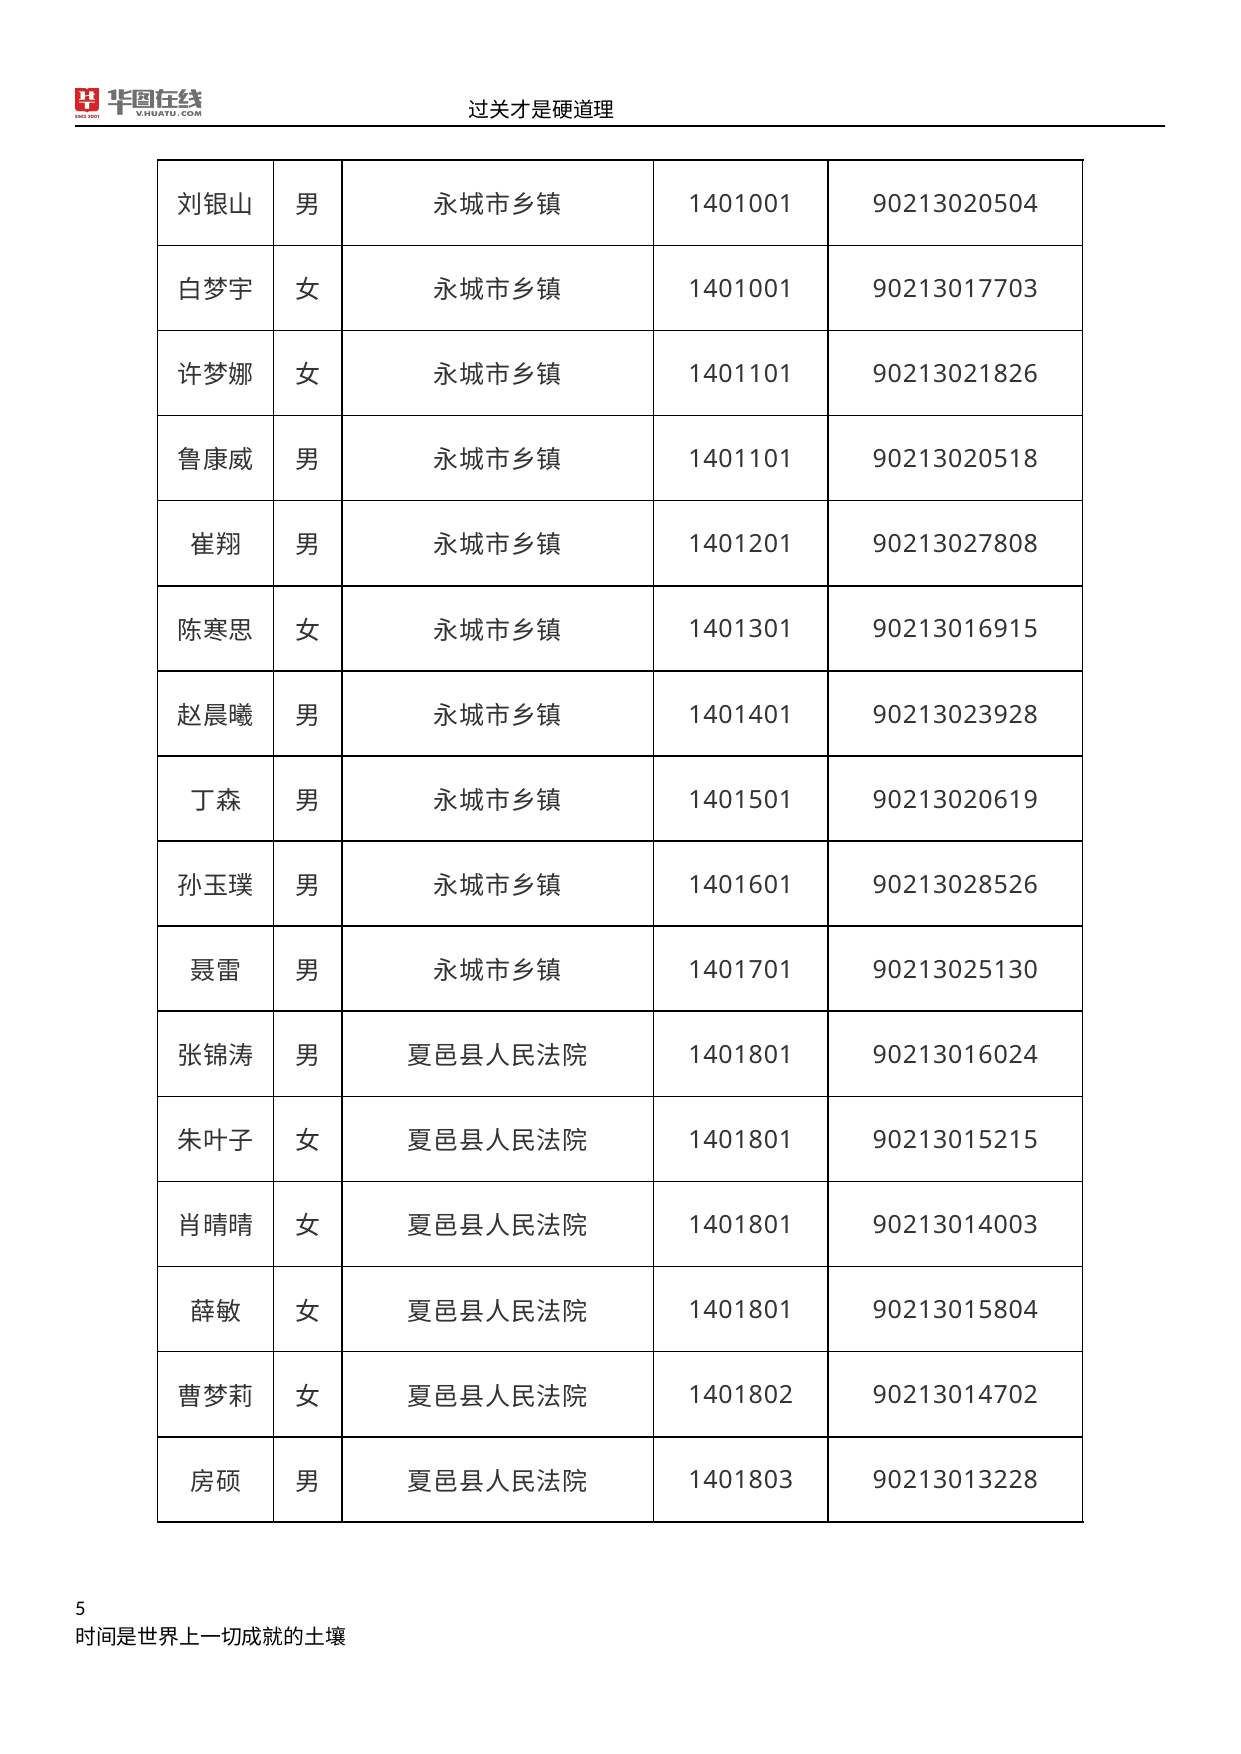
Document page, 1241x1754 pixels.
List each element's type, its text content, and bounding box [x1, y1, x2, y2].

table_cell 90213020619 [829, 757, 1082, 840]
table_cell 永城市乡镇 [343, 501, 653, 585]
table_cell 1401801 [654, 1012, 827, 1096]
table_cell 永城市乡镇 [343, 757, 653, 840]
table_cell 崔翔 [158, 501, 273, 585]
table_cell 鲁康威 [158, 416, 273, 500]
table_cell 1401301 [654, 587, 827, 670]
table_cell 1401801 [654, 1097, 827, 1181]
table_cell 女 [274, 1182, 341, 1266]
table_cell 男 [274, 927, 341, 1010]
table_cell 1401401 [654, 672, 827, 755]
table_cell 肖晴晴 [158, 1182, 273, 1266]
table_cell 许梦娜 [158, 331, 273, 415]
table_cell 90213025130 [829, 927, 1082, 1010]
table_cell 张锦涛 [158, 1012, 273, 1096]
table_cell 男 [274, 1438, 341, 1521]
table_cell 90213021826 [829, 331, 1082, 415]
table_cell 薛敏 [158, 1267, 273, 1351]
table_cell 夏邑县人民法院 [343, 1352, 653, 1436]
table_cell 男 [274, 672, 341, 755]
table_cell 女 [274, 331, 341, 415]
table_cell 90213015804 [829, 1267, 1082, 1351]
table_cell 1401001 [654, 161, 827, 244]
table_cell 永城市乡镇 [343, 842, 653, 925]
table_cell 朱叶子 [158, 1097, 273, 1181]
table_cell 房硕 [158, 1438, 273, 1521]
table_cell 90213014003 [829, 1182, 1082, 1266]
table_cell 男 [274, 757, 341, 840]
table_cell 女 [274, 1352, 341, 1436]
table_cell 90213020518 [829, 416, 1082, 500]
table_cell 90213028526 [829, 842, 1082, 925]
table_cell 女 [274, 1097, 341, 1181]
table_cell 赵晨曦 [158, 672, 273, 755]
table_cell 永城市乡镇 [343, 672, 653, 755]
table_cell 女 [274, 1267, 341, 1351]
table_cell 1401001 [654, 246, 827, 329]
table_cell 夏邑县人民法院 [343, 1438, 653, 1521]
table_cell 男 [274, 501, 341, 585]
table_cell 1401501 [654, 757, 827, 840]
table_cell 聂雷 [158, 927, 273, 1010]
table_cell 1401101 [654, 416, 827, 500]
table_cell 永城市乡镇 [343, 927, 653, 1010]
table_cell 90213014702 [829, 1352, 1082, 1436]
table_cell 1401801 [654, 1267, 827, 1351]
table_cell 90213027808 [829, 501, 1082, 585]
table_cell 1401802 [654, 1352, 827, 1436]
table_cell 男 [274, 161, 341, 244]
table_cell 陈寒思 [158, 587, 273, 670]
table_cell 夏邑县人民法院 [343, 1182, 653, 1266]
table_cell 90213013228 [829, 1438, 1082, 1521]
table_cell 永城市乡镇 [343, 331, 653, 415]
table_cell 1401701 [654, 927, 827, 1010]
table_cell 1401601 [654, 842, 827, 925]
table_cell 刘银山 [158, 161, 273, 244]
table_cell 曹梦莉 [158, 1352, 273, 1436]
table_cell 男 [274, 842, 341, 925]
table_cell 90213016024 [829, 1012, 1082, 1096]
table_cell 永城市乡镇 [343, 161, 653, 244]
table_cell 1401201 [654, 501, 827, 585]
picture [75, 88, 202, 118]
table_cell 女 [274, 587, 341, 670]
table_cell 90213016915 [829, 587, 1082, 670]
table_cell 白梦宇 [158, 246, 273, 329]
table_cell 女 [274, 246, 341, 329]
table_cell 90213023928 [829, 672, 1082, 755]
table_cell 夏邑县人民法院 [343, 1012, 653, 1096]
table_cell 永城市乡镇 [343, 416, 653, 500]
table_cell 永城市乡镇 [343, 246, 653, 329]
table_cell 90213017703 [829, 246, 1082, 329]
table_cell 夏邑县人民法院 [343, 1097, 653, 1181]
table_cell 男 [274, 416, 341, 500]
table_cell 永城市乡镇 [343, 587, 653, 670]
table_cell 90213015215 [829, 1097, 1082, 1181]
table_cell 丁森 [158, 757, 273, 840]
table_cell 1401101 [654, 331, 827, 415]
table_cell 夏邑县人民法院 [343, 1267, 653, 1351]
table_cell 1401803 [654, 1438, 827, 1521]
table_cell 孙玉璞 [158, 842, 273, 925]
table_cell 男 [274, 1012, 341, 1096]
table_cell 1401801 [654, 1182, 827, 1266]
table_cell 90213020504 [829, 161, 1082, 244]
